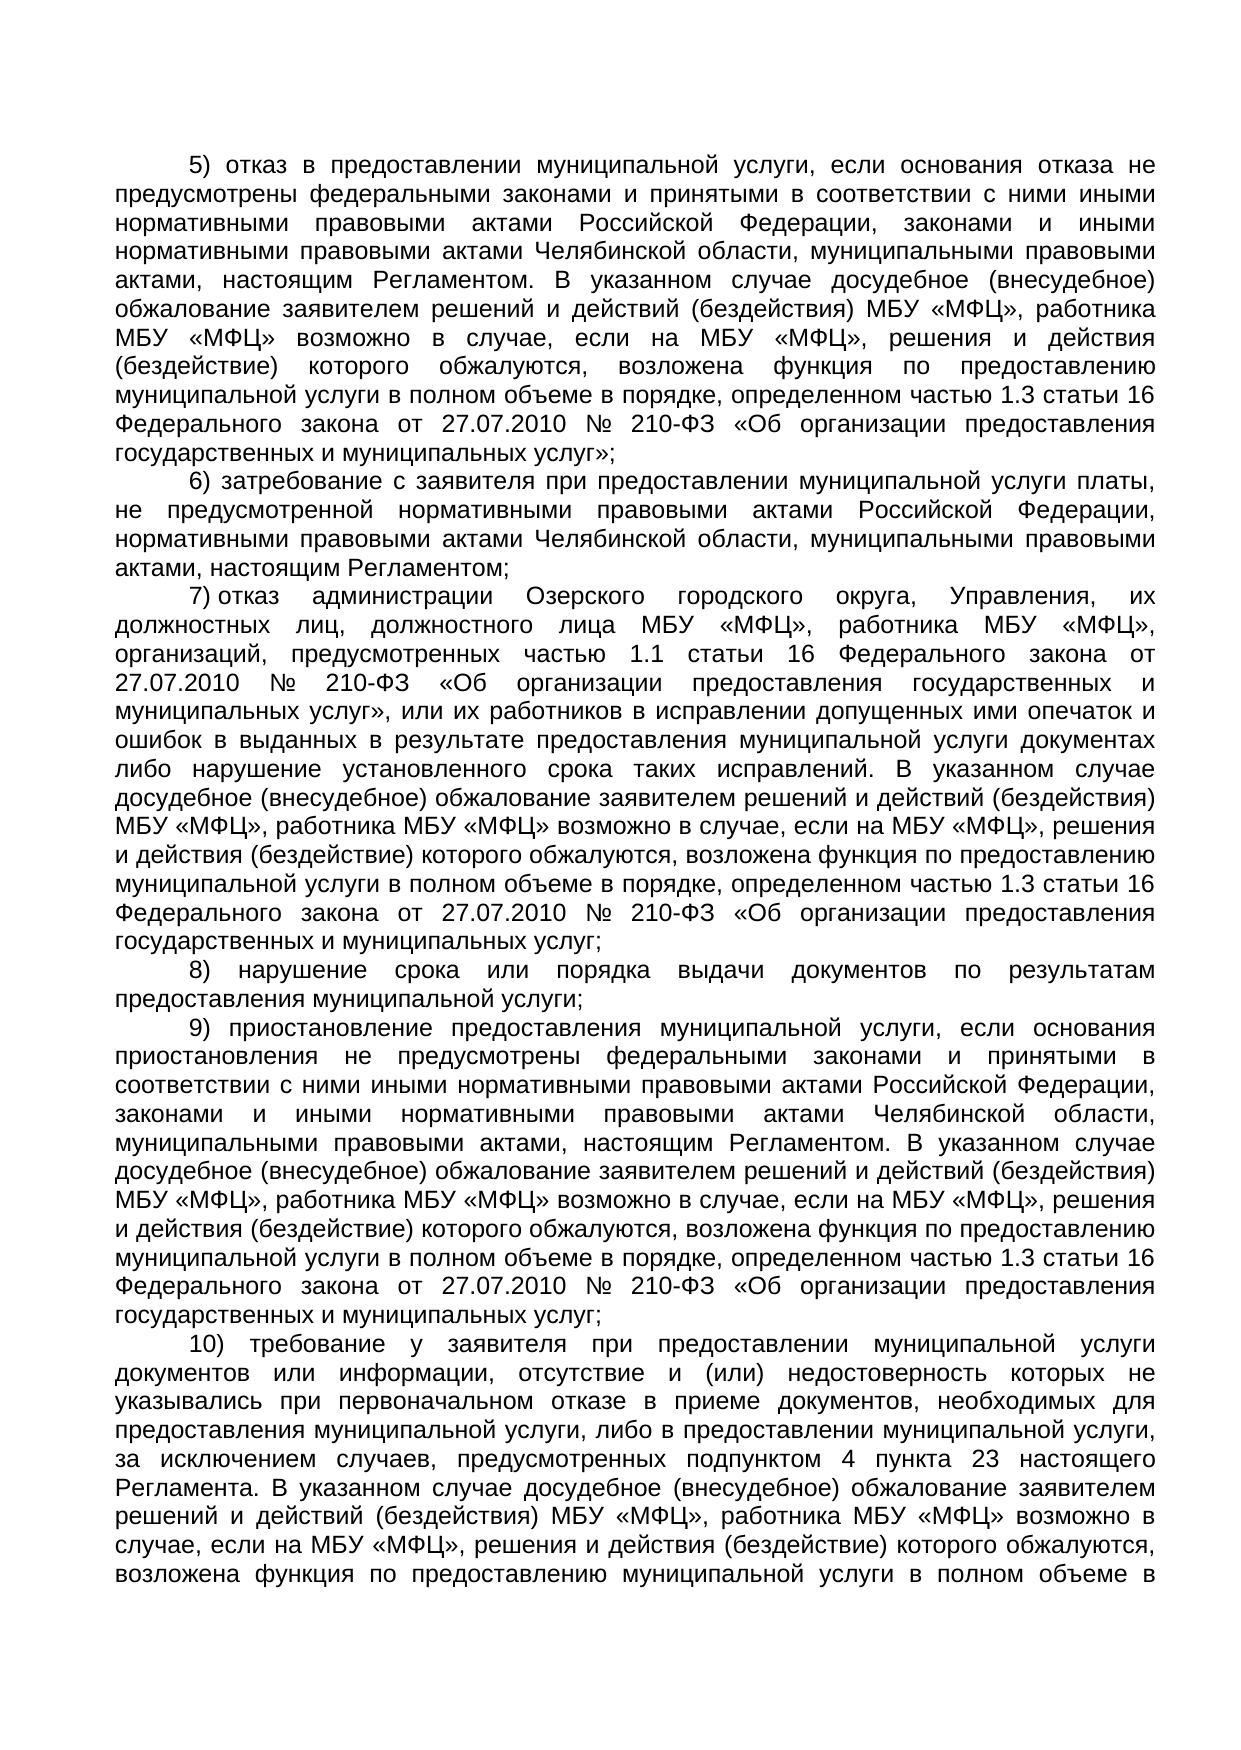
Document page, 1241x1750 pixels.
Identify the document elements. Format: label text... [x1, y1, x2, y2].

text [114, 1329, 1157, 1587]
text 6) затребование с заявителя при предоставлении муниципальной услуги платы, не предусмотренной нормативными правовыми актами Российской Федерации, нормативными правовыми актами Челябинской области, муниципальными правовыми актами, настоящим Регламентом; [114, 466, 1157, 581]
text 7) отказ администрации Озерского городского округа, Управления, их должностных лиц, должностного лица МБУ «МФЦ», работника МБУ «МФЦ», организаций, предусмотренных частью 1.1 статьи 16 Федерального закона от 27.07.2010 № 210-ФЗ «Об организации предоставления государственных и муниципальных услуг», или их работников в исправлении допущенных ими опечаток и ошибок в выданных в результате предоставления муниципальной услуги документах либо нарушение установленного срока таких исправлений. В указанном случае досудебное (внесудебное) обжалование заявителем решений и действий (бездействия) МБУ «МФЦ», работника МБУ «МФЦ» возможно в случае, если на МБУ «МФЦ», решения и действия (бездействие) которого обжалуются, возложена функция по предоставлению муниципальной услуги в полном объеме в порядке, определенном частью 1.3 статьи 16 Федерального закона от 27.07.2010 № 210-ФЗ «Об организации предоставления государственных и муниципальных услуг; [114, 581, 1157, 955]
text 5) отказ в предоставлении муниципальной услуги, если основания отказа не предусмотрены федеральными законами и принятыми в соответствии с ними иными нормативными правовыми актами Российской Федерации, законами и иными нормативными правовыми актами Челябинской области, муниципальными правовыми актами, настоящим Регламентом. В указанном случае досудебное (внесудебное) обжалование заявителем решений и действий (бездействия) МБУ «МФЦ», работника МБУ «МФЦ» возможно в случае, если на МБУ «МФЦ», решения и действия (бездействие) которого обжалуются, возложена функция по предоставлению муниципальной услуги в полном объеме в порядке, определенном частью 1.3 статьи 16 Федерального закона от 27.07.2010 № 210-ФЗ «Об организации предоставления государственных и муниципальных услуг»; [114, 150, 1157, 466]
text 8) нарушение срока или порядка выдачи документов по результатам предоставления муниципальной услуги; [114, 955, 1157, 1012]
text 9) приостановление предоставления муниципальной услуги, если основания приостановления не предусмотрены федеральными законами и принятыми в соответствии с ними иными нормативными правовыми актами Российской Федерации, законами и иными нормативными правовыми актами Челябинской области, муниципальными правовыми актами, настоящим Регламентом. В указанном случае досудебное (внесудебное) обжалование заявителем решений и действий (бездействия) МБУ «МФЦ», работника МБУ «МФЦ» возможно в случае, если на МБУ «МФЦ», решения и действия (бездействие) которого обжалуются, возложена функция по предоставлению муниципальной услуги в полном объеме в порядке, определенном частью 1.3 статьи 16 Федерального закона от 27.07.2010 № 210-ФЗ «Об организации предоставления государственных и муниципальных услуг; [114, 1012, 1157, 1329]
